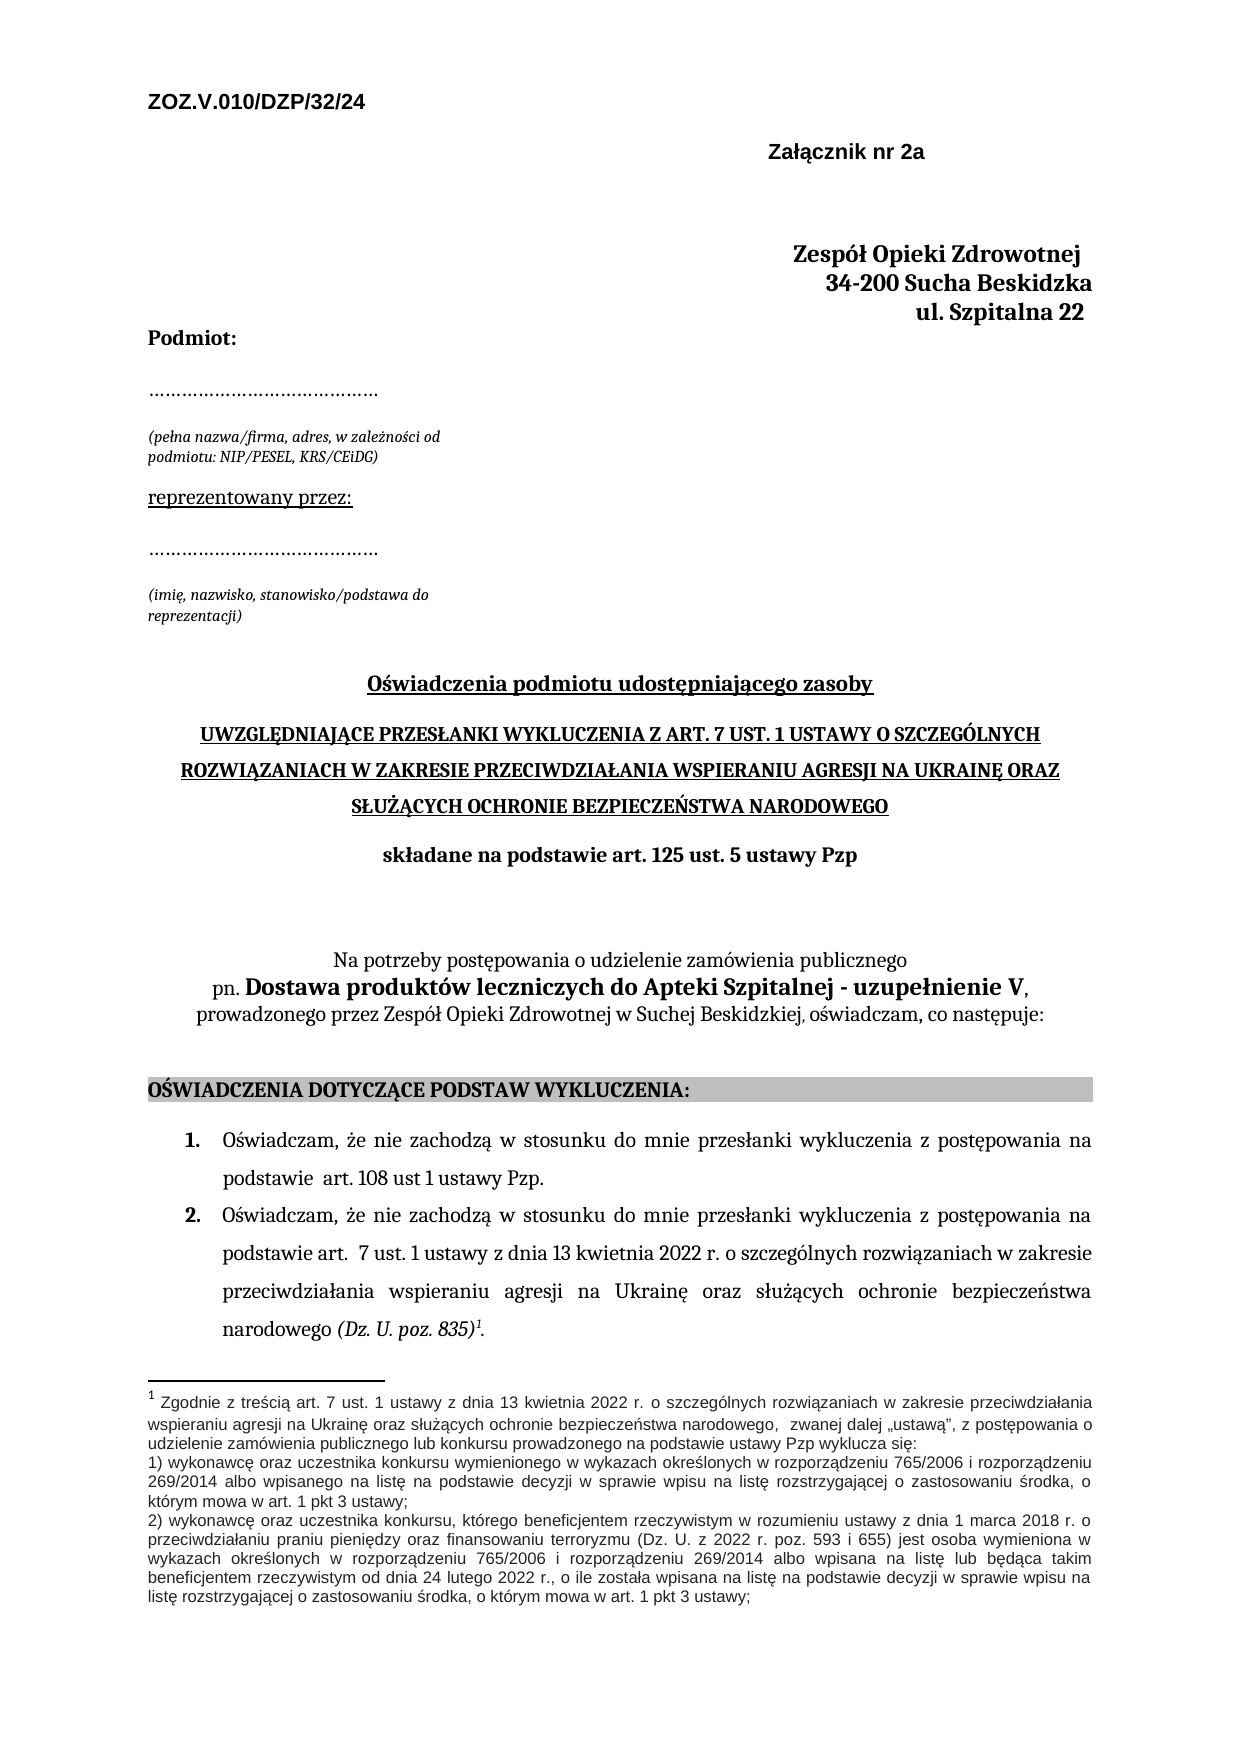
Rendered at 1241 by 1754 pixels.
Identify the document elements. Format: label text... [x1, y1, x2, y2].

text UWZGLĘDNIAJĄCE PRZESŁANKI WYKLUCZENIA Z ART. 7 UST. 1 USTAWY o szczególnych rozwiązaniach w zakresie przeciwdziałania wspieraniu agresji na Ukrainę oraz służących ochronie bezpieczeństwa narodowego [148, 723, 1093, 819]
text (imię, nazwisko, stanowisko/podstawa do reprezentacji) [148, 586, 472, 626]
text reprezentowany przez: [148, 485, 1093, 510]
text 34-200 Sucha Beskidzka [148, 269, 1093, 297]
text OŚWIADCZENIA DOTYCZĄCE PODSTAW WYKLUCZENIA: [148, 1077, 1093, 1102]
text Oświadczenia podmiotu udostępniającego zasoby [148, 671, 1093, 697]
list Oświadczam, że nie zachodzą w stosunku do mnie przesłanki wykluczenia z postępowania na podstawie art. 108 ust 1 ustawy Pzp. [185, 1128, 1093, 1191]
text Na potrzeby postępowania o udzielenie zamówienia publicznego pn. Dostawa produktów leczniczych do Apteki Szpitalnej - uzupełnienie V, prowadzonego przez Zespół Opieki Zdrowotnej w Suchej Beskidzkiej, oświadczam, co następuje: [148, 948, 1093, 1027]
text …………………………………… [148, 535, 472, 561]
text ZOZ.V.010/DZP/32/24 [148, 89, 1093, 114]
text …………………………………… [148, 377, 472, 402]
text ul. Szpitalna 22 [148, 297, 1093, 326]
text Załącznik nr 2a [694, 139, 1093, 164]
text (pełna nazwa/firma, adres, w zależności od podmiotu: NIP/PESEL, KRS/CEiDG) [148, 427, 472, 467]
text składane na podstawie art. 125 ust. 5 ustawy Pzp [148, 843, 1093, 868]
text Podmiot: [148, 326, 1093, 351]
list Oświadczam, że nie zachodzą w stosunku do mnie przesłanki wykluczenia z postępowania na podstawie art. 7 ust. 1 ustawy z dnia 13 kwietnia 2022 r. o szczególnych rozwiązaniach w zakresie przeciwdziałania wspieraniu agresji na Ukrainę oraz służących ochronie bezpieczeństwa narodowego (Dz. U. poz. 835). [185, 1203, 1093, 1342]
text Zespół Opieki Zdrowotnej [148, 240, 1093, 269]
